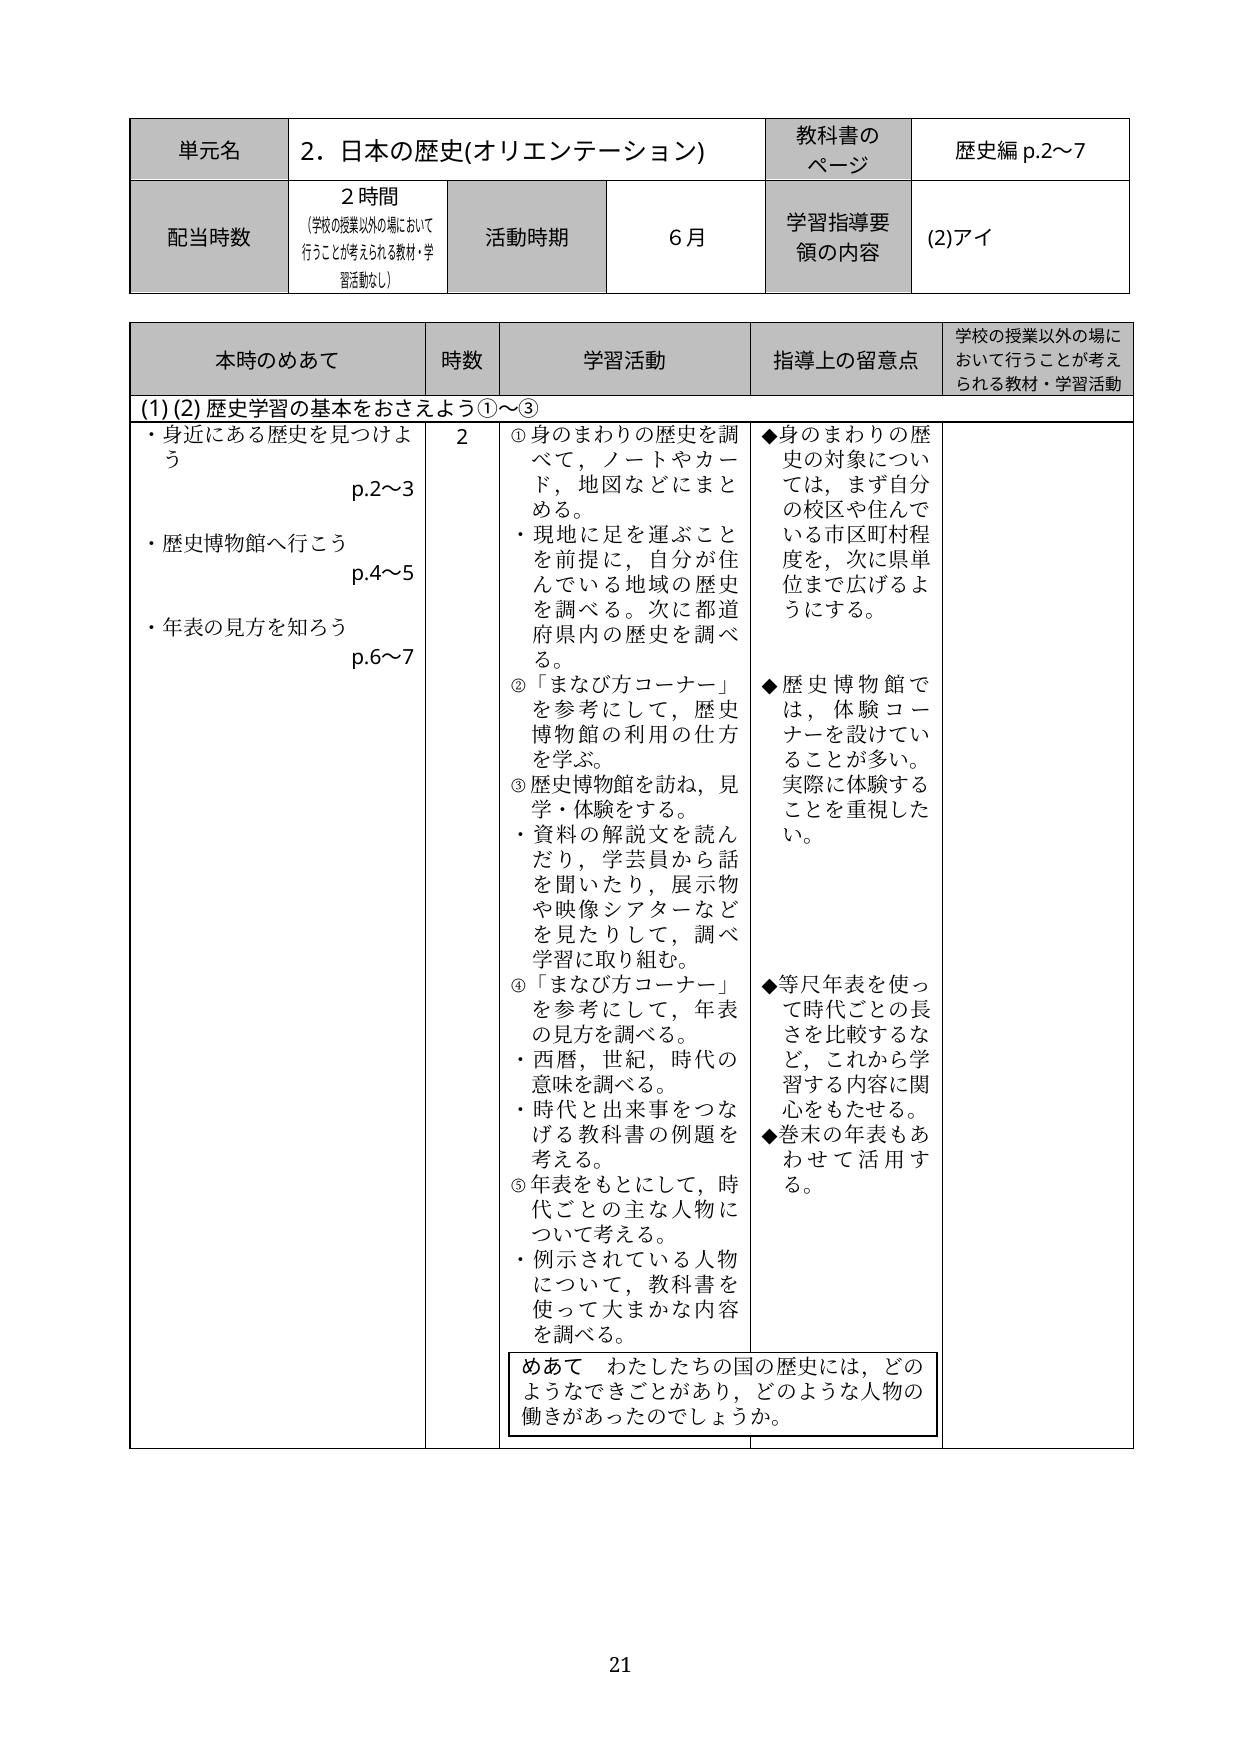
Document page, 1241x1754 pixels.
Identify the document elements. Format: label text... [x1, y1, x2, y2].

table_cell ２時間 （学校の授業以外の場において行うことが考えられる教材・学習活動なし） [289, 181, 447, 292]
table_header 指導上の留意点 [751, 323, 942, 395]
table_cell 2 [426, 423, 499, 1447]
table_header 2．日本の歴史(オリエンテーション) [289, 119, 765, 179]
table_cell ６月 [607, 181, 765, 292]
table_cell ①身のまわりの歴史を調べて，ノートやカード，地図などにまとめる。 ・現地に足を運ぶことを前提に，自分が住んでいる地域の歴史を調べる。次に都道府県内の歴史を調べる。 ②「まなび方コーナー」を参考にして，歴史博物館の利用の仕方を学ぶ。 ③歴史博物館を訪ね，見学・体験をする。 ・資料の解説文を読んだり，学芸員から話を聞いたり，展示物や映像シアターなどを見たりして，調べ学習に取り組む。 ④「まなび方コーナー」を参考にして，年表の見方を調べる。 ・西暦，世紀，時代の意味を調べる。 ・時代と出来事をつなげる教科書の例題を考える。 ⑤年表をもとにして，時代ごとの主な人物について考える。 ・例示されている人物について，教科書を使って大まかな内容を調べる。 [500, 423, 750, 1447]
table_cell (1) (2) 歴史学習の基本をおさえよう①～③ [131, 396, 1133, 421]
table_header 本時のめあて [131, 323, 425, 395]
table_cell ・身近にある歴史を見つけよう p.2～3 ・歴史博物館へ行こう p.4～5 ・年表の見方を知ろう p.6～7 [131, 423, 425, 1447]
table_header 単元名 [131, 119, 288, 179]
table_cell [943, 423, 1133, 1447]
table_header 歴史編p.2～7 [912, 119, 1129, 179]
table_cell 学習指導要領の内容 [766, 181, 911, 292]
table_cell (2)アイ [912, 181, 1129, 292]
table_cell 活動時期 [448, 181, 606, 292]
table_header 教科書の ページ [766, 119, 911, 179]
table_cell ◆身のまわりの歴史の対象については，まず自分の校区や住んでいる市区町村程度を，次に県単位まで広げるようにする。 ◆歴史博物館では，体験コーナーを設けていることが多い。実際に体験することを重視したい。 ◆等尺年表を使って時代ごとの長さを比較するなど，これから学習する内容に関心をもたせる。 ◆巻末の年表もあわせて活用する。 [751, 423, 942, 1447]
table_header 時数 [426, 323, 499, 395]
table_cell 配当時数 [131, 181, 288, 292]
table_header 学校の授業以外の場において行うことが考えられる教材・学習活動 [943, 323, 1133, 395]
table_header 学習活動 [500, 323, 750, 395]
